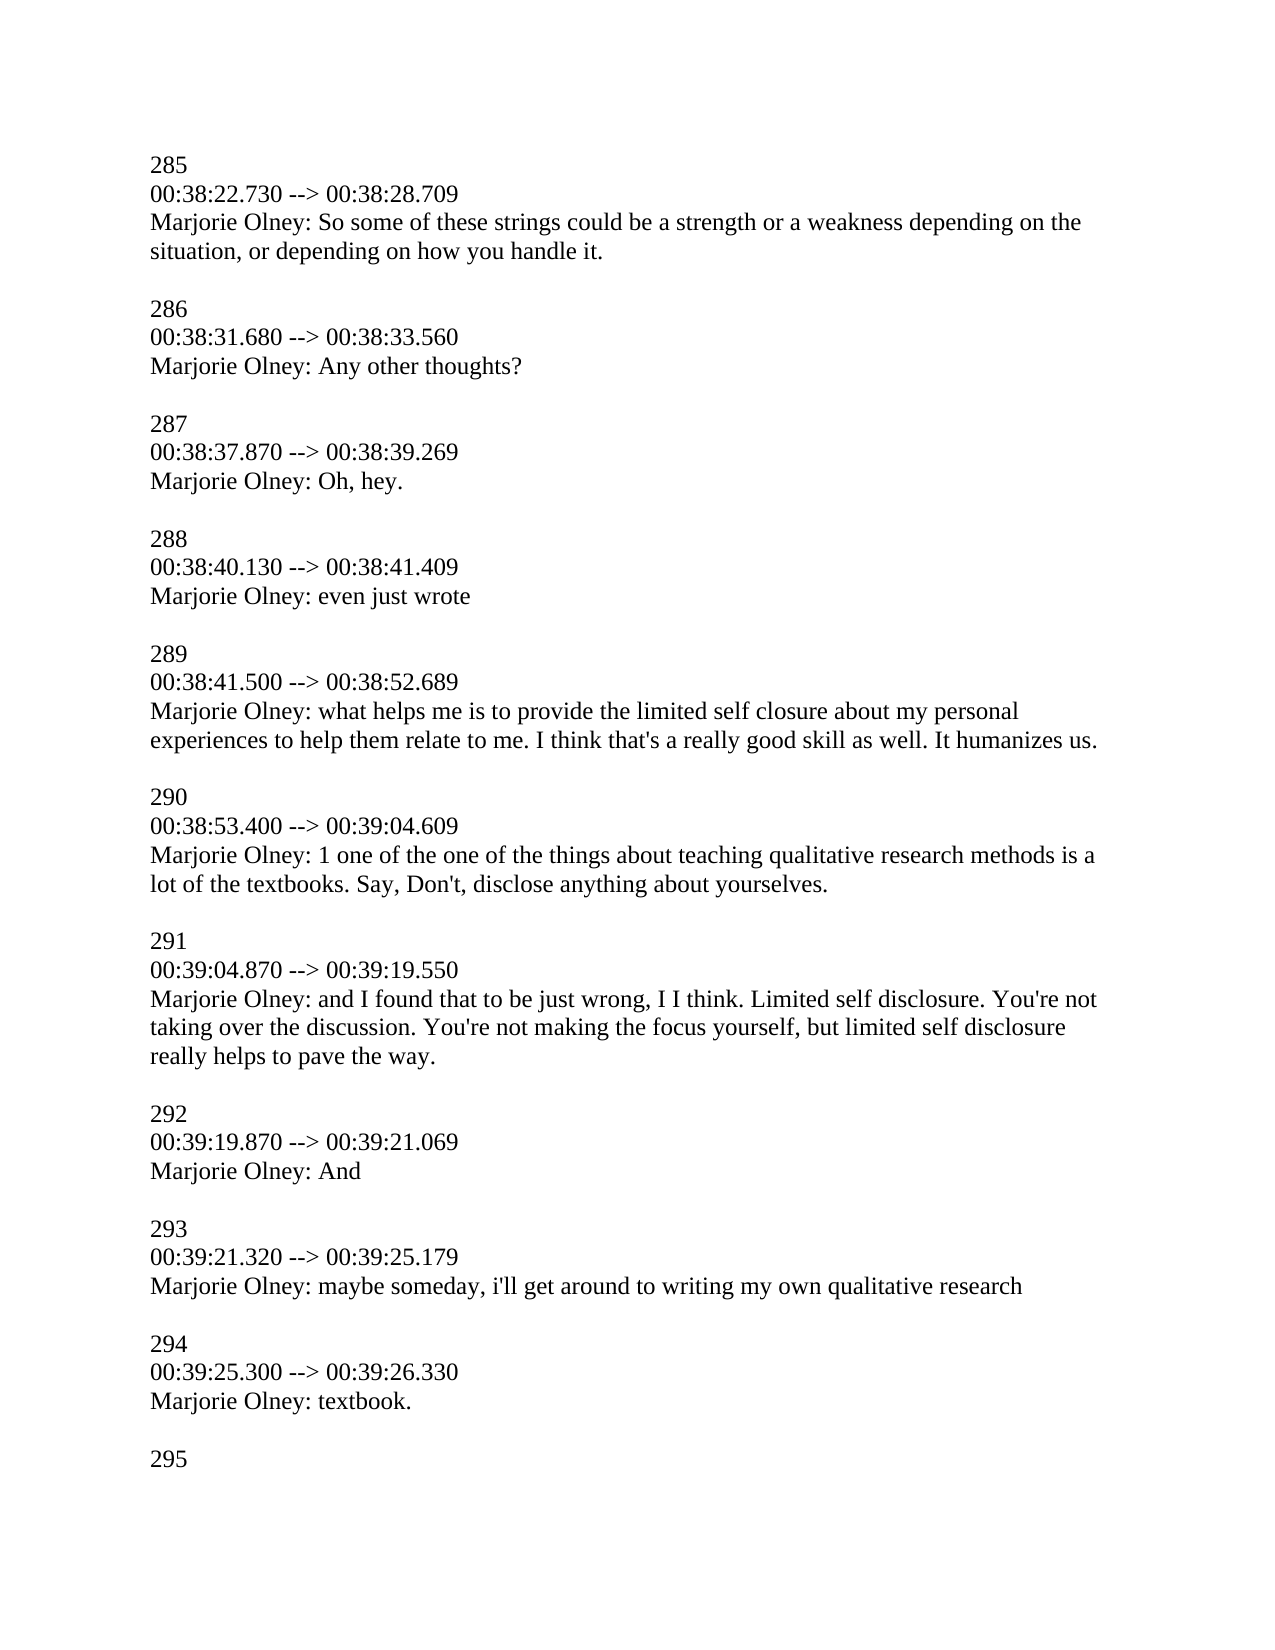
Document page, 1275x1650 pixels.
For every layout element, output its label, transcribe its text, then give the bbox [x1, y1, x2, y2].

text 290 [150, 782, 1125, 811]
text Marjorie Olney: what helps me is to provide the limited self closure about my personal experiences to help them relate to me. I think that's a really good skill as well. It humanizes us. [150, 696, 1125, 754]
text Marjorie Olney: even just wrote [150, 581, 1125, 610]
text Marjorie Olney: Any other thoughts? [150, 351, 1125, 380]
text 00:38:53.400 --> 00:39:04.609 [150, 811, 1125, 840]
text 00:39:04.870 --> 00:39:19.550 [150, 955, 1125, 984]
text 00:38:41.500 --> 00:38:52.689 [150, 667, 1125, 696]
text Marjorie Olney: maybe someday, i'll get around to writing my own qualitative research [150, 1271, 1125, 1300]
text 291 [150, 926, 1125, 955]
text 295 [150, 1444, 1125, 1472]
text 00:38:31.680 --> 00:38:33.560 [150, 322, 1125, 351]
text 292 [150, 1099, 1125, 1127]
text 287 [150, 409, 1125, 437]
text Marjorie Olney: textbook. [150, 1386, 1125, 1415]
text Marjorie Olney: And [150, 1156, 1125, 1185]
text 00:38:37.870 --> 00:38:39.269 [150, 437, 1125, 466]
text 285 [150, 150, 1125, 179]
text 00:39:19.870 --> 00:39:21.069 [150, 1127, 1125, 1156]
text Marjorie Olney: and I found that to be just wrong, I I think. Limited self disclosure. You're not taking over the discussion. You're not making the focus yourself, but limited self disclosure really helps to pave the way. [150, 984, 1125, 1070]
text 00:38:40.130 --> 00:38:41.409 [150, 552, 1125, 581]
text Marjorie Olney: Oh, hey. [150, 466, 1125, 495]
text 286 [150, 294, 1125, 322]
text 293 [150, 1214, 1125, 1242]
text Marjorie Olney: 1 one of the one of the things about teaching qualitative research methods is a lot of the textbooks. Say, Don't, disclose anything about yourselves. [150, 840, 1125, 897]
text 00:39:25.300 --> 00:39:26.330 [150, 1357, 1125, 1386]
text 00:39:21.320 --> 00:39:25.179 [150, 1242, 1125, 1271]
text 289 [150, 639, 1125, 667]
text 00:38:22.730 --> 00:38:28.709 [150, 179, 1125, 207]
text 294 [150, 1329, 1125, 1357]
text 288 [150, 524, 1125, 552]
text Marjorie Olney: So some of these strings could be a strength or a weakness depending on the situation, or depending on how you handle it. [150, 207, 1125, 265]
